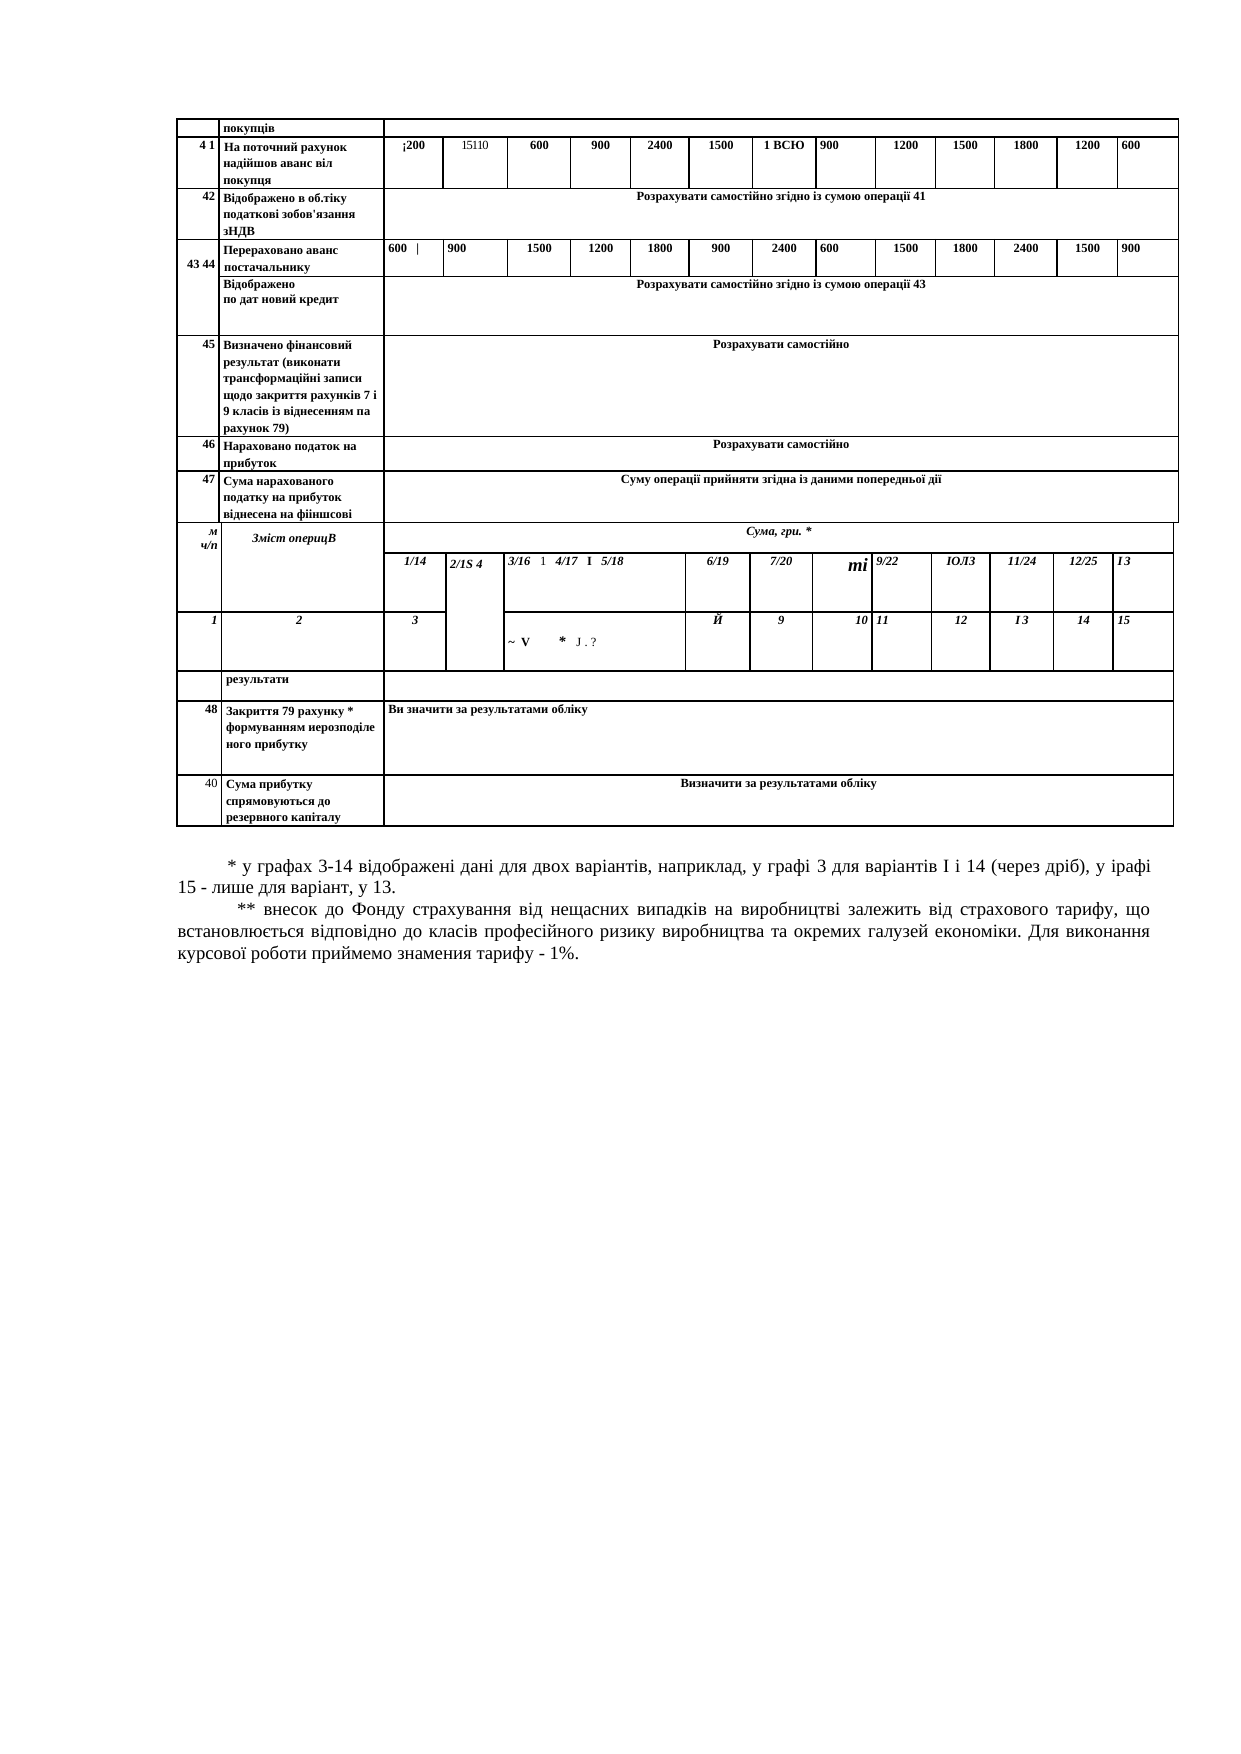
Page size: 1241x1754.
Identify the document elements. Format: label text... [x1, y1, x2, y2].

table_cell 1800 [936, 240, 994, 276]
table_cell Розрахувати самостійно згідно із сумою операції 41 [385, 189, 1178, 239]
table_cell 45 [178, 336, 218, 436]
text ** внесок до Фонду страхування від нещасних випадків на виробництві залежить від страхового тарифу, що встановлюється відповідно до класів професійного ризику виробництва та окремих галузей економіки. Для виконання курсової роботи приймемо знамения тарифу - 1%. [177, 898, 1152, 964]
table_cell 1500 [876, 240, 935, 276]
table_cell 10 [813, 613, 871, 670]
table_cell 2400 [753, 240, 815, 276]
table_cell 900 [444, 240, 507, 276]
table_cell Перераховано аванс постачальнику [220, 240, 383, 276]
table_cell м ч/п [178, 523, 221, 552]
table_cell [222, 552, 383, 611]
table_cell Й [686, 613, 749, 670]
table_cell 9/22 [873, 554, 931, 611]
table_cell Нараховано податок на прибуток [220, 437, 383, 470]
table_cell 40 [178, 120, 218, 136]
table_cell 1200 [571, 240, 630, 276]
table_cell 12/25 [1054, 554, 1112, 611]
table_cell 900 [817, 138, 875, 187]
table_cell 11 [873, 613, 931, 670]
table_cell 1200 [876, 138, 935, 187]
table_cell 6/19 [686, 554, 749, 611]
table_cell 1800 [631, 240, 688, 276]
table_cell 3 [385, 613, 445, 670]
table_cell ті [813, 554, 871, 611]
table_cell 1500 [690, 138, 752, 187]
table_cell Суму операції прийняти згідна із даними попередньої дії [385, 472, 1178, 522]
table_cell [178, 276, 218, 335]
table_cell ІОЛЗ [932, 554, 989, 611]
table_cell 9 [751, 613, 812, 670]
table_cell 2/1S 4 [447, 554, 503, 611]
table_cell 41 [178, 138, 218, 187]
table_cell [178, 552, 221, 611]
table_cell 900 [571, 138, 630, 187]
table_cell 1500 [1058, 240, 1117, 276]
table_cell Сума, гри. * [385, 523, 1173, 552]
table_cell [220, 120, 383, 136]
table_cell 900 [690, 240, 752, 276]
table_cell На поточний рахунок надійшов аванс віл покупця [220, 138, 383, 187]
table_cell Розрахувати самостійно [385, 437, 1178, 470]
table_cell [385, 672, 1173, 700]
table_cell Ви значити за результатами обліку [385, 702, 1173, 774]
table_cell 14 [1054, 613, 1112, 670]
table_cell 1200 [1058, 138, 1117, 187]
table_cell 7/20 [751, 554, 812, 611]
table_cell [447, 611, 503, 670]
table_cell 1500 [936, 138, 994, 187]
table_cell Закриття 79 рахунку * формуванням иерозподіле ного прибутку [222, 702, 383, 774]
table_cell 1800 [995, 138, 1056, 187]
table_cell 48 [178, 702, 221, 774]
table_cell [178, 672, 221, 700]
table_cell 15110 [444, 138, 507, 187]
table_cell результати [222, 672, 383, 700]
table_cell Зміст оперицВ [222, 523, 383, 552]
table_cell 2400 [631, 138, 688, 187]
table_cell Розрахувати самостійно [385, 336, 1178, 436]
table_cell 40 [178, 776, 221, 825]
table_cell 11/24 [991, 554, 1053, 611]
table_cell ~ V * J . ? [505, 613, 685, 670]
table_cell 47 [178, 472, 218, 522]
table_cell Розрахувати самостійно згідно із сумою операції 43 [385, 277, 1178, 335]
table_cell 1500 [508, 240, 570, 276]
table_cell 600 [1118, 138, 1178, 187]
table_cell 43 44 [178, 240, 218, 276]
table_cell Відображено в об.тіку податкові зобов'язання зНДВ [220, 189, 383, 239]
table_cell Відображено по дат новий кредит [220, 277, 383, 335]
table_cell 1 ВСЮ [753, 138, 815, 187]
table_cell 46 [178, 437, 218, 470]
table_cell 3/16 1 4/17 І 5/18 [505, 554, 685, 611]
text * у графах 3-14 відображені дані для двох варіантів, наприклад, у графі 3 для варіантів І і 14 (через дріб), у ірафі 15 - лише для варіант, у 13. [177, 854, 1152, 898]
table_cell 600 [817, 240, 875, 276]
table_cell ІЗ [1114, 554, 1173, 611]
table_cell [385, 120, 1178, 136]
table_cell 1/14 [385, 554, 445, 611]
table_cell ІЗ [991, 613, 1053, 670]
table_cell 12 [932, 613, 989, 670]
table_cell Сума нарахованого податку на прибуток віднесена на фііншсові [220, 472, 383, 522]
table_cell Визначено фінансовий результат (виконати трансформаційні записи щодо закриття рахунків 7 і 9 класів із віднесенням па рахунок 79) [220, 336, 383, 436]
table_cell ¡200 [385, 138, 442, 187]
table_cell 600 [508, 138, 570, 187]
table_cell 42 [178, 189, 218, 239]
table_cell 600 | [385, 240, 443, 276]
table_cell 2400 [995, 240, 1056, 276]
table_cell 15 [1114, 613, 1173, 670]
table_cell 900 [1118, 240, 1178, 276]
table_cell 2 [222, 613, 383, 670]
table_cell Сума прибутку спрямовуються до резервного капіталу [222, 776, 383, 825]
table_cell 1 [178, 613, 221, 670]
table_cell Визначити за результатами обліку [385, 776, 1173, 825]
